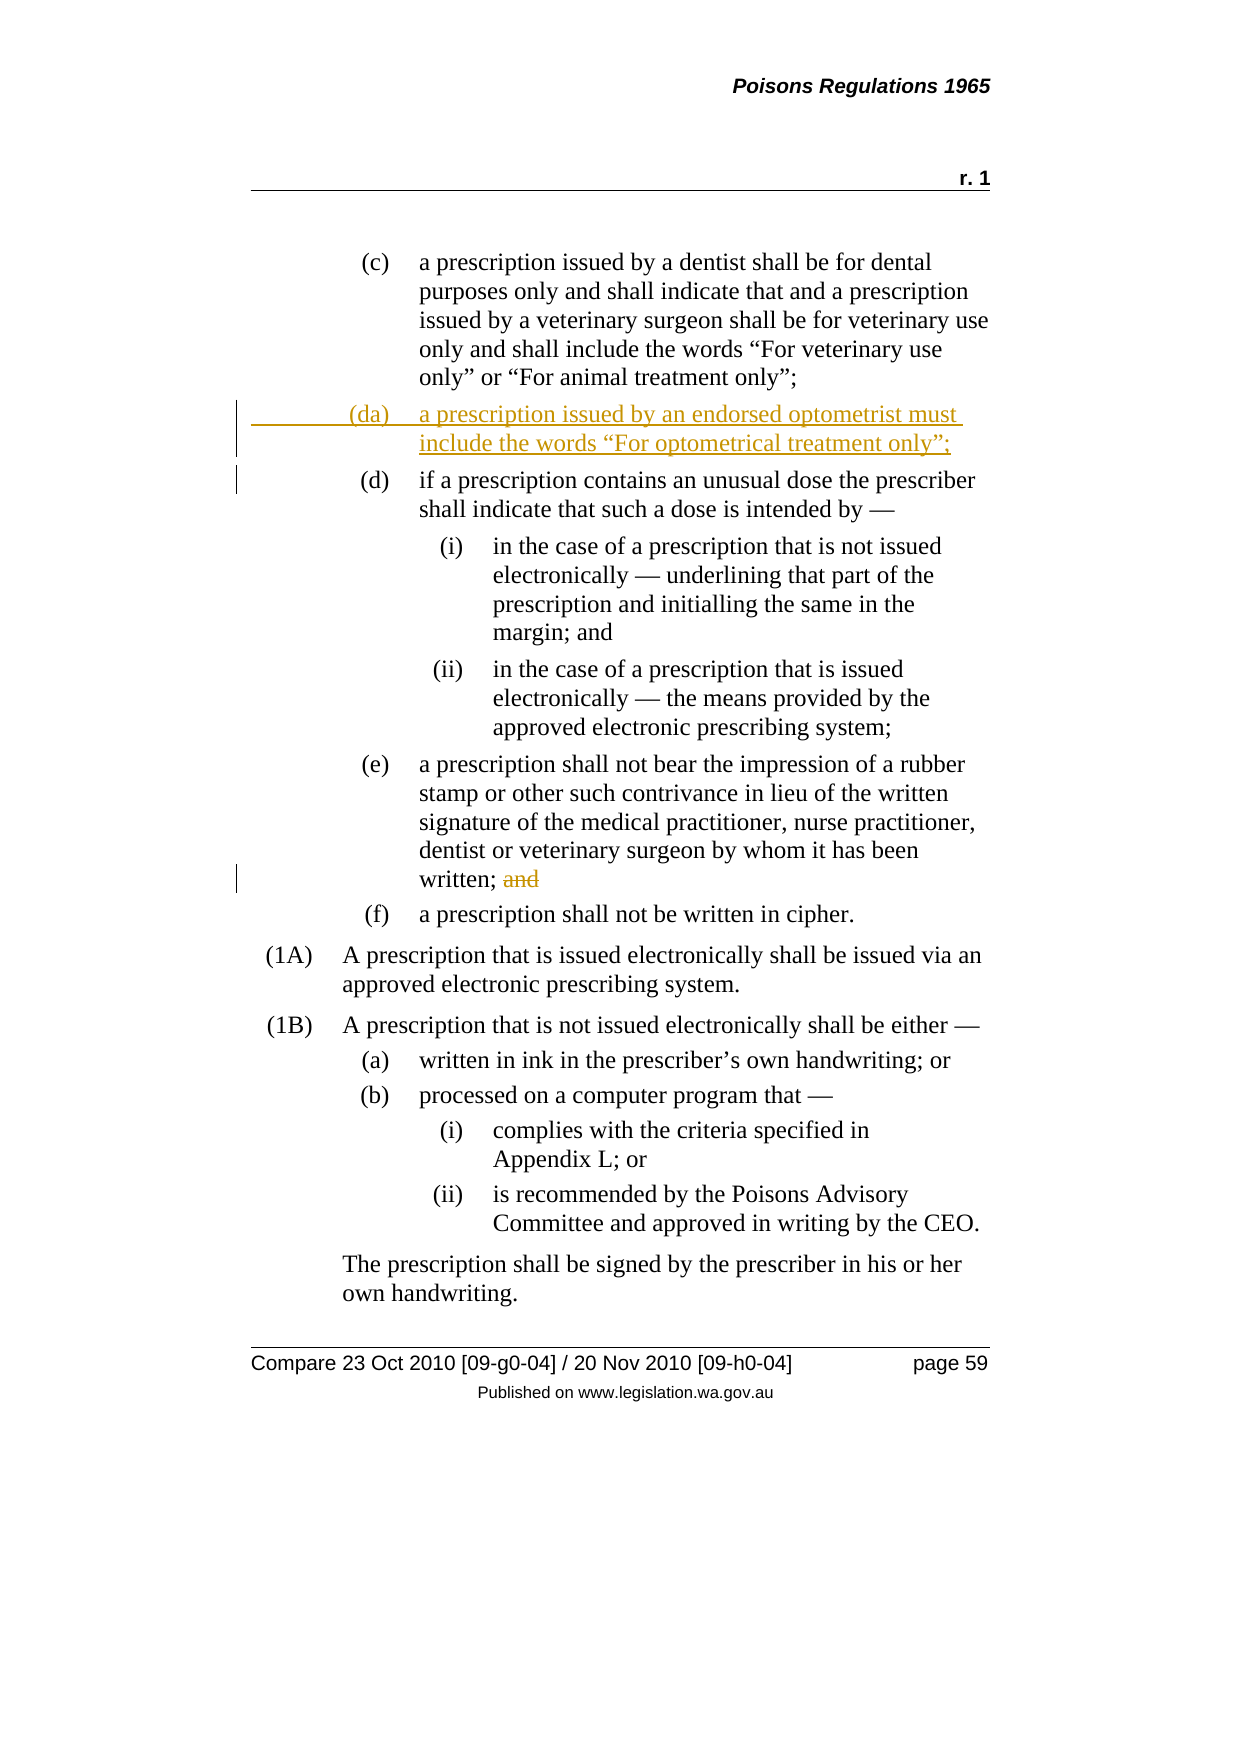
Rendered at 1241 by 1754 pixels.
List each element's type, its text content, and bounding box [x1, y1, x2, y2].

text (1A) A prescription that is issued electronically shall be issued via an approved electronic prescribing system. [251, 940, 990, 998]
text (c) a prescription issued by a dentist shall be for dental purposes only and shall indicate that and a prescription issued by a veterinary surgeon shall be for veterinary use only and shall include the words “For veterinary use only” or “For animal treatment only”; [251, 247, 990, 391]
text The prescription shall be signed by the prescriber in his or her own handwriting. [251, 1249, 990, 1307]
text (i) complies with the criteria specified in Appendix L; or [251, 1115, 990, 1173]
text (1B) A prescription that is not issued electronically shall be either — [251, 1010, 990, 1039]
text (e) a prescription shall not bear the impression of a rubber stamp or other such contrivance in lieu of the written signature of the medical practitioner, nurse practitioner, dentist or veterinary surgeon by whom it has been written; [251, 749, 990, 893]
text (b) processed on a computer program that — [251, 1080, 990, 1109]
text (d) if a prescription contains an unusual dose the prescriber shall indicate that such a dose is intended by — [251, 465, 990, 523]
text (i) in the case of a prescription that is not issued electronically — underlining that part of the prescription and initialling the same in the margin; and [251, 531, 990, 646]
text (a) written in ink in the prescriber’s own handwriting; or [251, 1045, 990, 1074]
text (f) a prescription shall not be written in cipher. [251, 899, 990, 928]
text (ii) is recommended by the Poisons Advisory Committee and approved in writing by the CEO. [251, 1179, 990, 1237]
text (ii) in the case of a prescription that is issued electronically — the means provided by the approved electronic prescribing system; [251, 654, 990, 741]
